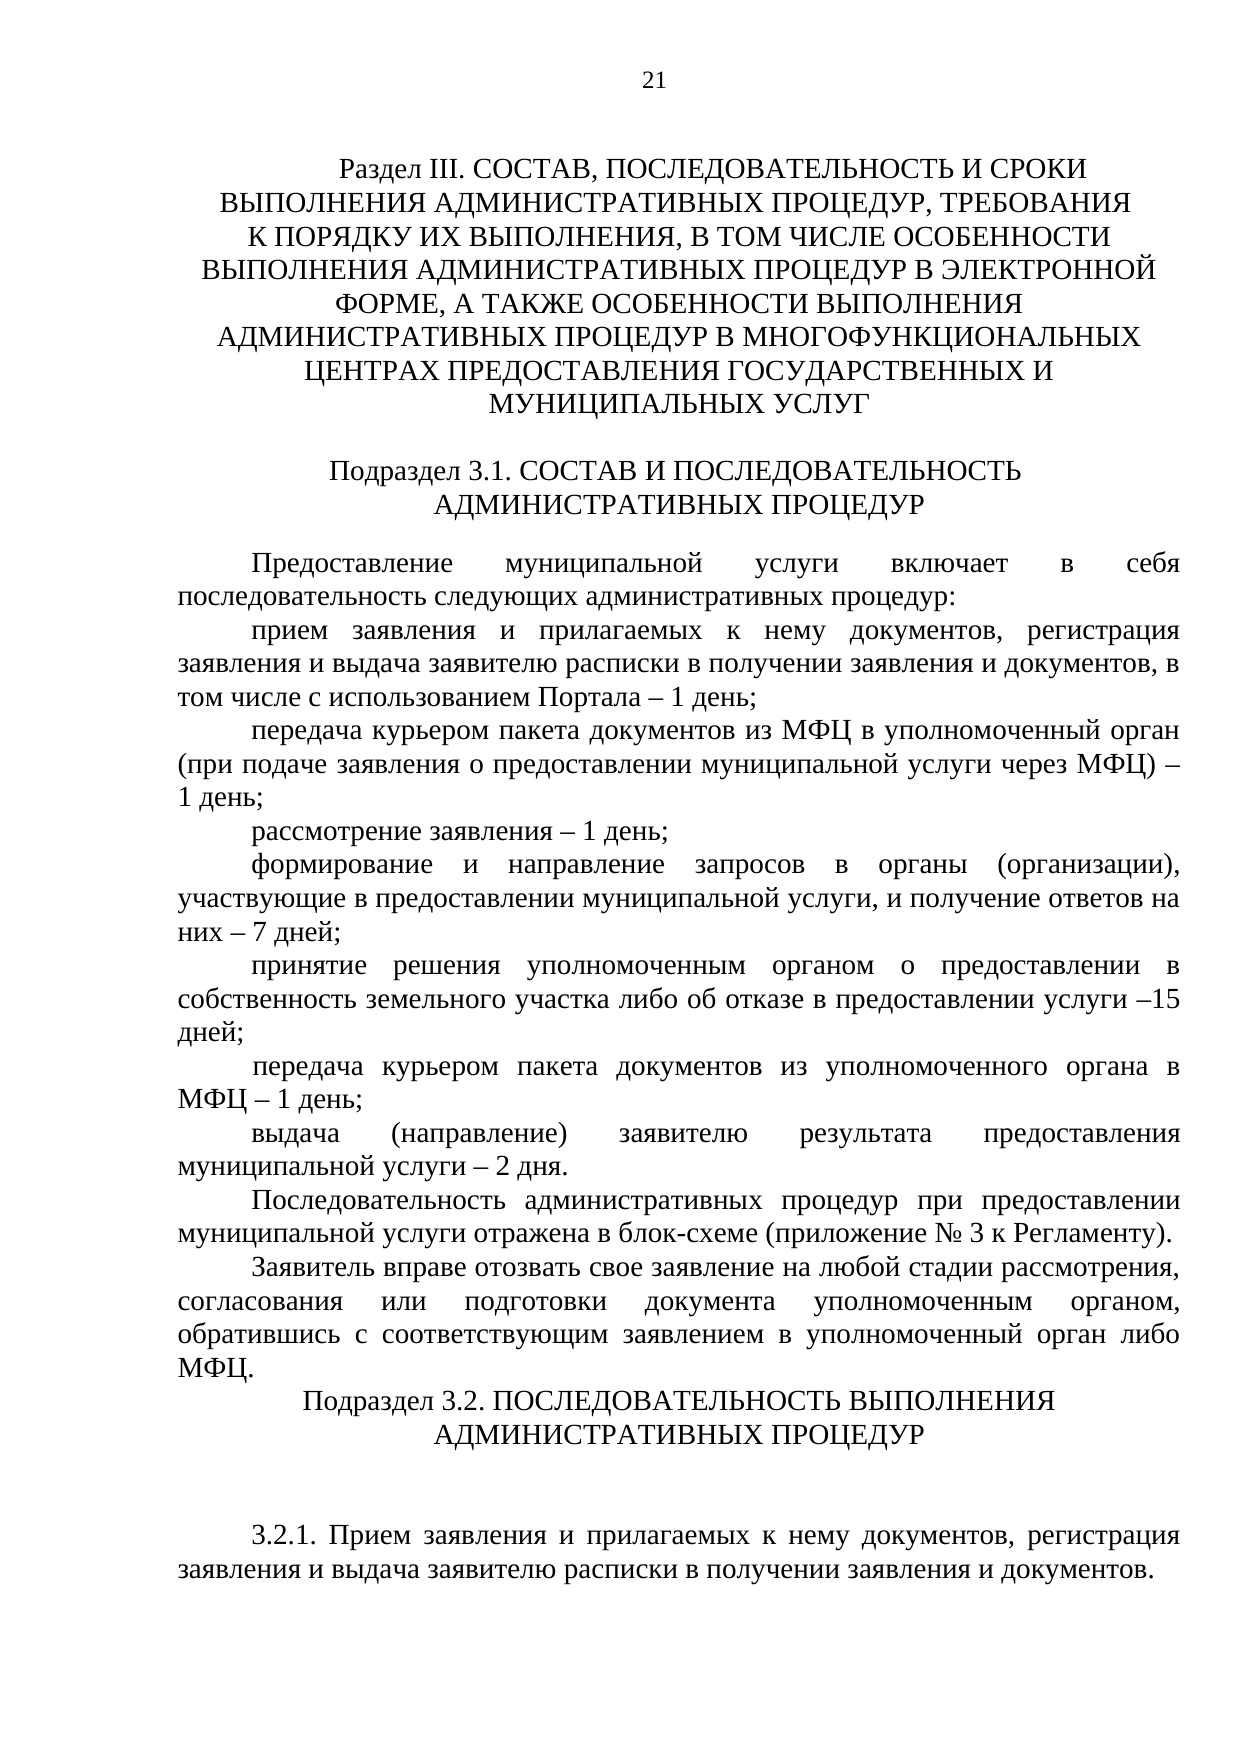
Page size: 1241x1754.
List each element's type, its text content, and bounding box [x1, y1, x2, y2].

text прием заявления и прилагаемых к нему документов, регистрация заявления и выдача заявителю расписки в получении заявления и документов, в том числе с использованием Портала – 1 день; [177, 612, 1181, 712]
text Подраздел 3.1. СОСТАВ И ПОСЛЕДОВАТЕЛЬНОСТЬ АДМИНИСТРАТИВНЫХ ПРОЦЕДУР [177, 453, 1181, 521]
text принятие решения уполномоченным органом о предоставлении в собственность земельного участка либо об отказе в предоставлении услуги –15 дней; [177, 947, 1181, 1048]
text АДМИНИСТРАТИВНЫХ ПРОЦЕДУР [177, 1417, 1181, 1450]
text Заявитель вправе отозвать свое заявление на любой стадии рассмотрения, согласования или подготовки документа уполномоченным органом, обратившись с соответствующим заявлением в уполномоченный орган либо МФЦ. [177, 1249, 1181, 1383]
text передача курьером пакета документов из МФЦ в уполномоченный орган (при подаче заявления о предоставлении муниципальной услуги через МФЦ) – 1 день; [177, 712, 1181, 813]
text 3.2.1. Прием заявления и прилагаемых к нему документов, регистрация заявления и выдача заявителю расписки в получении заявления и документов. [177, 1517, 1181, 1584]
text Подраздел 3.2. ПОСЛЕДОВАТЕЛЬНОСТЬ ВЫПОЛНЕНИЯ [177, 1383, 1181, 1417]
text формирование и направление запросов в органы (организации), участвующие в предоставлении муниципальной услуги, и получение ответов на них – 7 дней; [177, 847, 1181, 947]
text выдача (направление) заявителю результата предоставления муниципальной услуги – 2 дня. [177, 1115, 1181, 1182]
text передача курьером пакета документов из уполномоченного органа в МФЦ – 1 день; [177, 1048, 1181, 1115]
text Предоставление муниципальной услуги включает в себя последовательность следующих административных процедур: [177, 545, 1181, 612]
text рассмотрение заявления – 1 день; [177, 813, 1181, 847]
text Раздел III. СОСТАВ, ПОСЛЕДОВАТЕЛЬНОСТЬ И СРОКИ ВЫПОЛНЕНИЯ АДМИНИСТРАТИВНЫХ ПРОЦЕДУР, ТРЕБОВАНИЯ К ПОРЯДКУ ИХ ВЫПОЛНЕНИЯ, В ТОМ ЧИСЛЕ ОСОБЕННОСТИ ВЫПОЛНЕНИЯ АДМИНИСТРАТИВНЫХ ПРОЦЕДУР В ЭЛЕКТРОННОЙ ФОРМЕ, А ТАКЖЕ ОСОБЕННОСТИ ВЫПОЛНЕНИЯ АДМИНИСТРАТИВНЫХ ПРОЦЕДУР В МНОГОФУНКЦИОНАЛЬНЫХ ЦЕНТРАХ ПРЕДОСТАВЛЕНИЯ ГОСУДАРСТВЕННЫХ И МУНИЦИПАЛЬНЫХ УСЛУГ [177, 152, 1181, 420]
text Последовательность административных процедур при предоставлении муниципальной услуги отражена в блок-схеме (приложение № 3 к Регламенту). [177, 1182, 1181, 1249]
